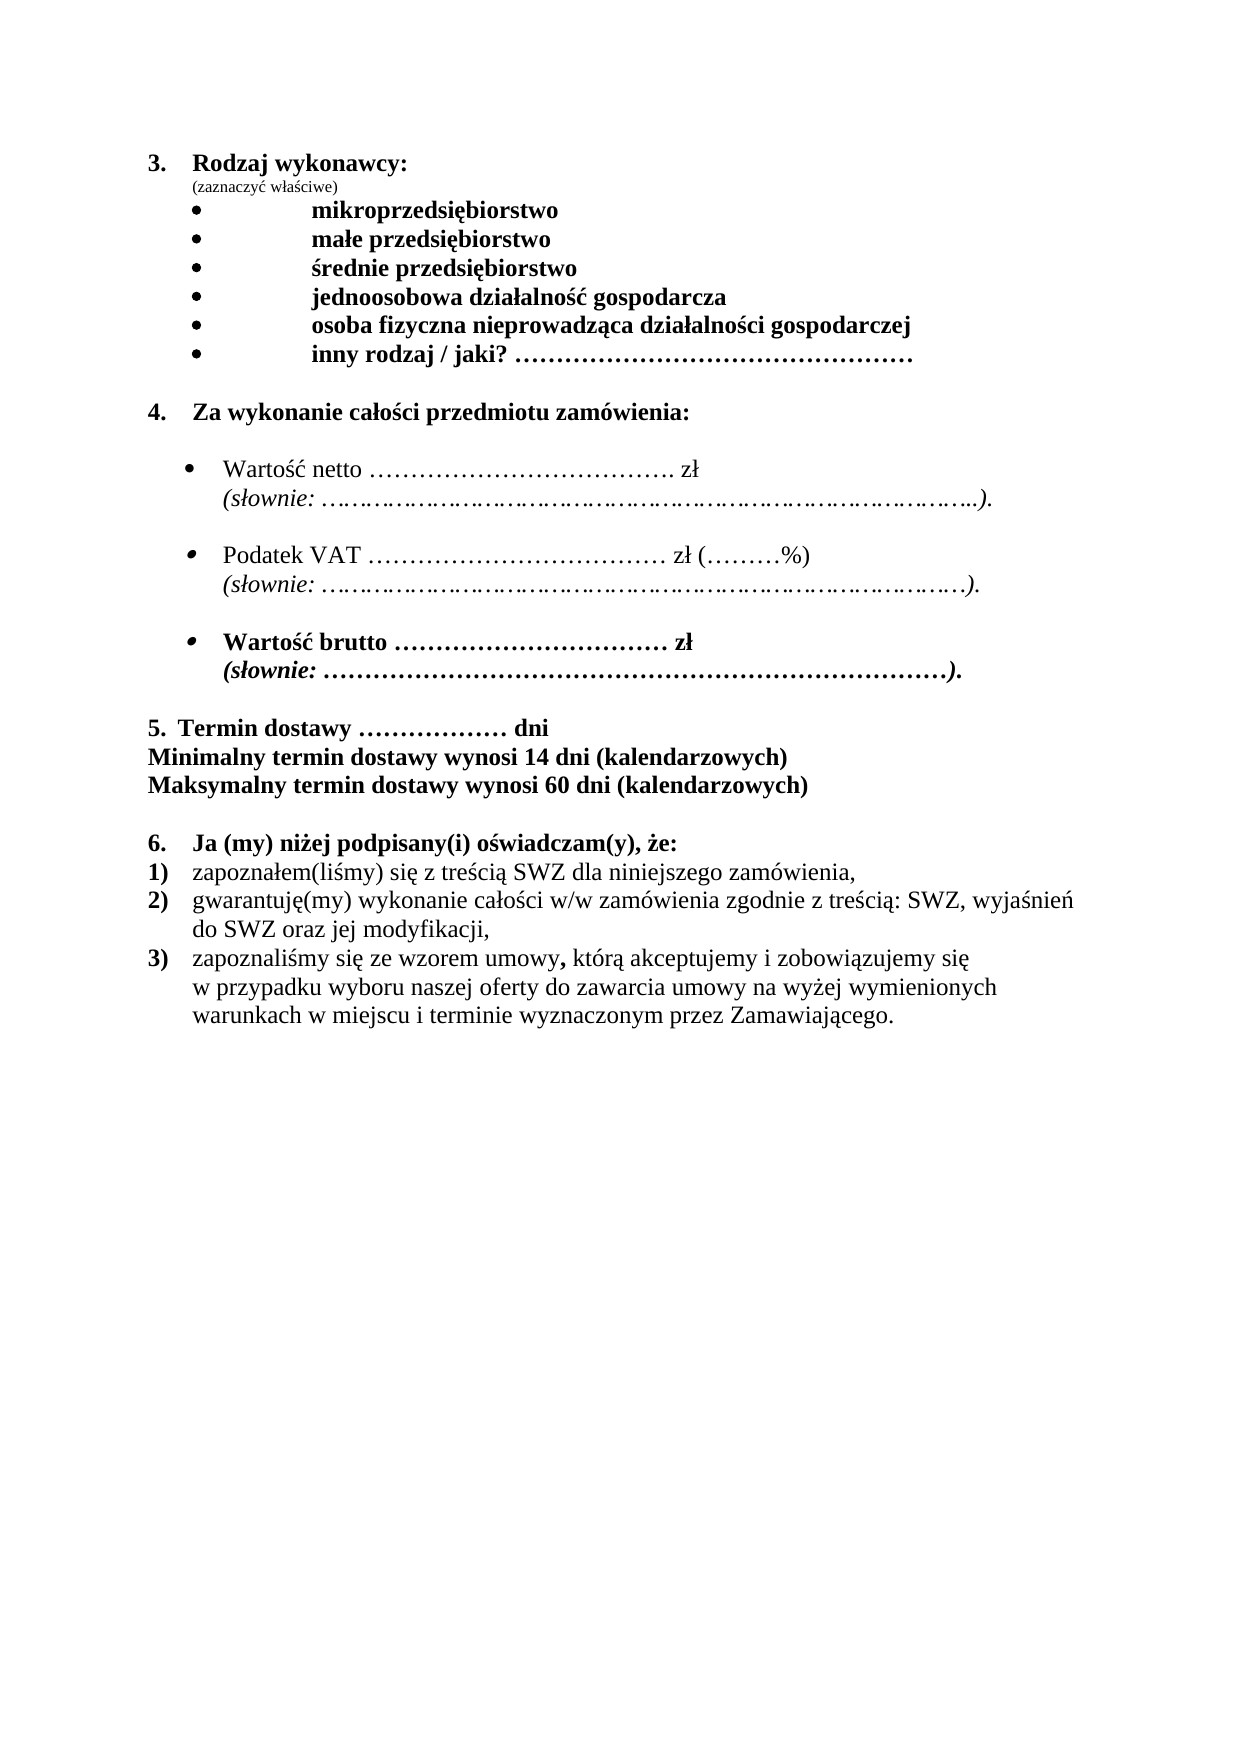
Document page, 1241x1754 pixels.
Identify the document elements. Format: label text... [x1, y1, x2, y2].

text (zaznaczyć właściwe) [192, 176, 1093, 196]
list Rodzaj wykonawcy: [148, 148, 1093, 176]
list zapoznałem(liśmy) się z treścią SWZ dla niniejszego zamówienia, [148, 857, 1093, 886]
list średnie przedsiębiorstwo [192, 253, 1093, 282]
list Termin dostawy ……………… dni [148, 713, 1093, 742]
list Ja (my) niżej podpisany(i) oświadczam(y), że: [148, 828, 1093, 857]
list gwarantuję(my) wykonanie całości w/w zamówienia zgodnie z treścią: SWZ, wyjaśnień do SWZ oraz jej modyfikacji, [148, 886, 1093, 943]
list małe przedsiębiorstwo [192, 224, 1093, 253]
list mikroprzedsiębiorstwo [192, 196, 1093, 224]
list Podatek VAT ……………………………… zł (………%) [185, 541, 1093, 569]
list inny rodzaj / jaki? ………………………………………… [192, 339, 1093, 368]
text Maksymalny termin dostawy wynosi 60 dni (kalendarzowych) [148, 771, 1093, 799]
text (słownie: ……………………………………………………………………………..). [223, 483, 1093, 512]
list osoba fizyczna nieprowadząca działalności gospodarczej [192, 311, 1093, 339]
list Za wykonanie całości przedmiotu zamówienia: [148, 397, 1093, 426]
list jednoosobowa działalność gospodarcza [192, 282, 1093, 311]
text (słownie: ……………………………………………………………………………). [223, 569, 1093, 598]
list Wartość brutto …………………………… zł [185, 627, 1093, 656]
list zapoznaliśmy się ze wzorem umowy, którą akceptujemy i zobowiązujemy się w przypadku wyboru naszej oferty do zawarcia umowy na wyżej wymienionych warunkach w miejscu i terminie wyznaczonym przez Zamawiającego. [148, 943, 1093, 1029]
list Wartość netto ………………………………. zł [185, 454, 1093, 483]
text Minimalny termin dostawy wynosi 14 dni (kalendarzowych) [148, 742, 1093, 771]
text (słownie: …………………………………………………………………). [223, 656, 1093, 684]
